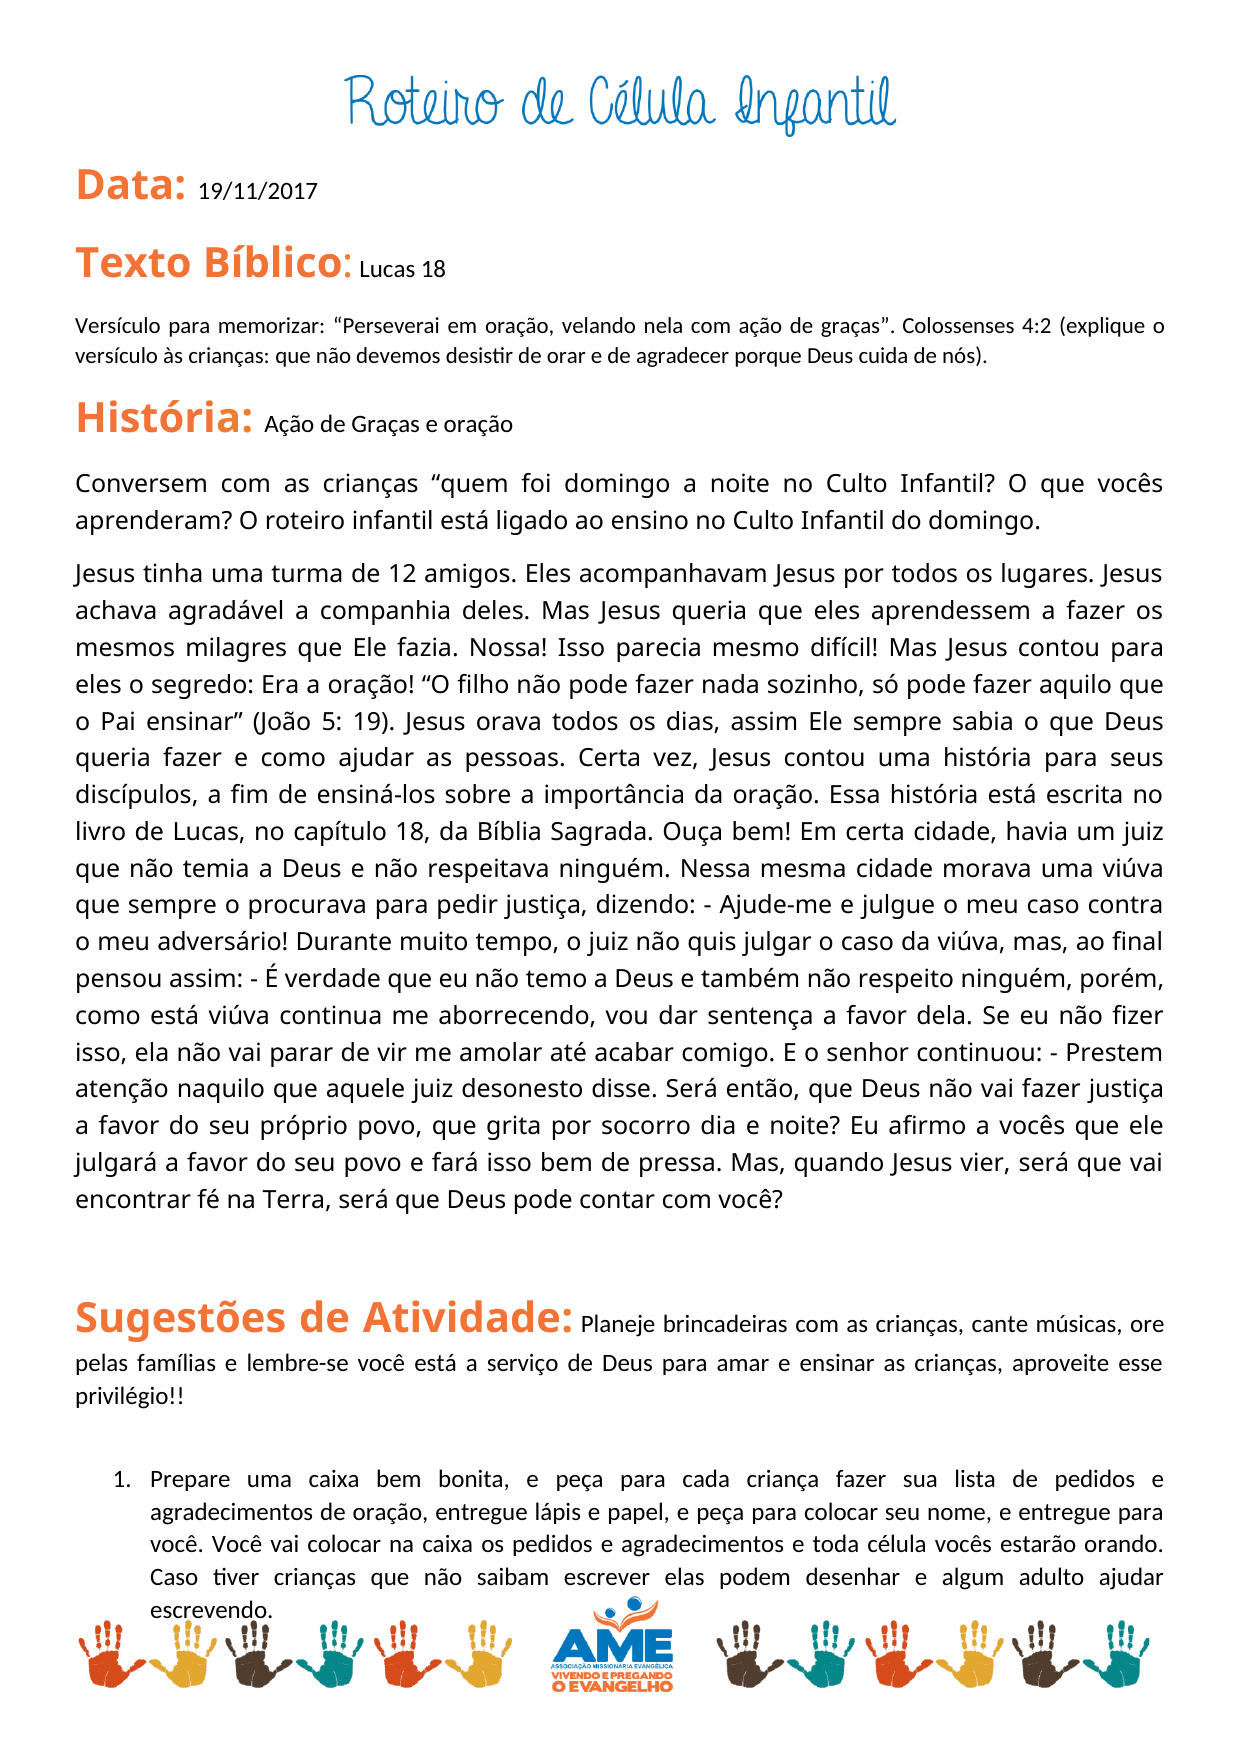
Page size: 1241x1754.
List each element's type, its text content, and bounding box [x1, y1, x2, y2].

picture [78, 1596, 1150, 1692]
text Sugestões de Atividade: [75, 1288, 1165, 1444]
text História: [75, 388, 1165, 445]
text Jesus tinha uma turma de 12 amigos. Eles acompanhavam Jesus por todos os lugares. Jesus achava agradável a companhia deles. Mas Jesus queria que eles aprendessem a fazer os mesmos milagres que Ele fazia. Nossa! Isso parecia mesmo difícil! Mas Jesus contou para eles o segredo: Era a oração! “O filho não pode fazer nada sozinho, só pode fazer aquilo que o Pai ensinar” (João 5: 19). Jesus orava todos os dias, assim Ele sempre sabia o que Deus queria fazer e como ajudar as pessoas. Certa vez, Jesus contou uma história para seus discípulos, a fim de ensiná-los sobre a importância da oração. Essa história está escrita no livro de Lucas, no capítulo 18, da Bíblia Sagrada. Ouça bem! Em certa cidade, havia um juiz que não temia a Deus e não respeitava ninguém. Nessa mesma cidade morava uma viúva que sempre o procurava para pedir justiça, dizendo: - Ajude-me e julgue o meu caso contra o meu adversário! Durante muito tempo, o juiz não quis julgar o caso da viúva, mas, ao final pensou assim: - É verdade que eu não temo a Deus e também não respeito ninguém, porém, como está viúva continua me aborrecendo, vou dar sentença a favor dela. Se eu não fizer isso, ela não vai parar de vir me amolar até acabar comigo. E o senhor continuou: - Prestem atenção naquilo que aquele juiz desonesto disse. Será então, que Deus não vai fazer justiça a favor do seu próprio povo, que grita por socorro dia e noite? Eu afirmo a vocês que ele julgará a favor do seu povo e fará isso bem de pressa. Mas, quando Jesus vier, será que vai encontrar fé na Terra, será que Deus pode contar com você? [75, 556, 1165, 1215]
text Texto Bíblico: [75, 233, 1165, 290]
list Prepare uma caixa bem bonita, e peça para cada criança fazer sua lista de pedidos e agradecimentos de oração, entregue lápis e papel, e peça para colocar seu nome, e entregue para você. Você vai colocar na caixa os pedidos e agradecimentos e toda célula vocês estarão orando. Caso tiver crianças que não saibam escrever elas podem desenhar e algum adulto ajudar escrevendo. [112, 1463, 1165, 1625]
text Data: [75, 155, 1165, 212]
text Conversem com as crianças “quem foi domingo a noite no Culto Infantil? O que vocês aprenderam? O roteiro infantil está ligado ao ensino no Culto Infantil do domingo. [75, 466, 1165, 537]
picture [344, 75, 897, 137]
